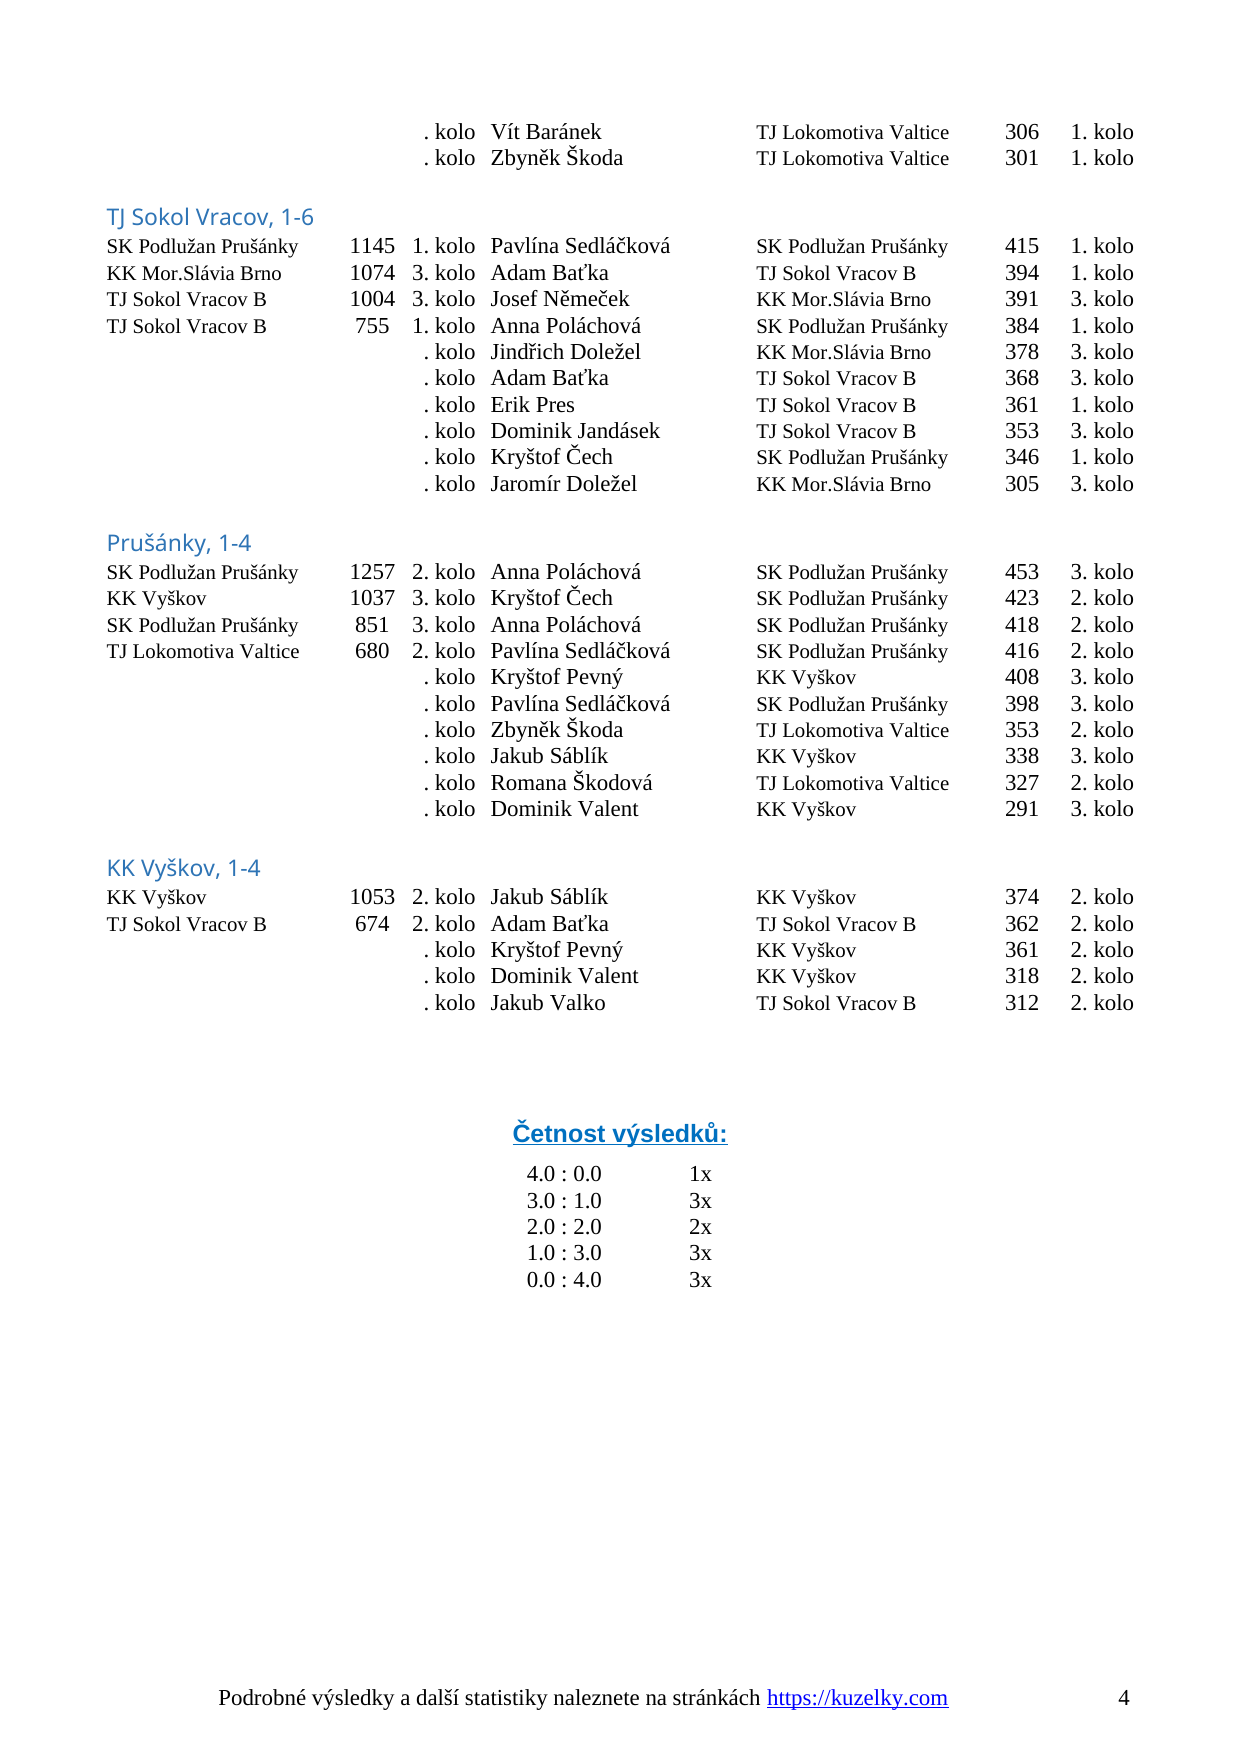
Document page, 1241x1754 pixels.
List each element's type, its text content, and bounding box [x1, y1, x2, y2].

text . kolo Kryštof Pevný KK Vyškov 408 3. kolo [106, 663, 1134, 690]
text . kolo Kryštof Pevný KK Vyškov 361 2. kolo [106, 936, 1134, 962]
text . kolo Adam Baťka TJ Sokol Vracov B 368 3. kolo [106, 364, 1134, 391]
text 1.0 : 3.0 3x [106, 1239, 1134, 1266]
text . kolo Zbyněk Škoda TJ Lokomotiva Valtice 301 1. kolo [106, 144, 1134, 171]
text . kolo Erik Pres TJ Sokol Vracov B 361 1. kolo [106, 391, 1134, 417]
text Četnost výsledků: [94, 1119, 1145, 1148]
text SK Podlužan Prušánky 1257 2. kolo Anna Poláchová SK Podlužan Prušánky 453 3. kolo [106, 558, 1134, 584]
text SK Podlužan Prušánky 1145 1. kolo Pavlína Sedláčková SK Podlužan Prušánky 415 1. kolo [106, 233, 1134, 259]
text KK Vyškov 1053 2. kolo Jakub Sáblík KK Vyškov 374 2. kolo [106, 883, 1134, 909]
text 2.0 : 2.0 2x [106, 1213, 1134, 1239]
text . kolo Vít Baránek TJ Lokomotiva Valtice 306 1. kolo [106, 118, 1134, 144]
subtitle Prušánky, 1-4 [106, 527, 1134, 558]
text TJ Sokol Vracov B 1004 3. kolo Josef Němeček KK Mor.Slávia Brno 391 3. kolo [106, 285, 1134, 312]
text . kolo Jaromír Doležel KK Mor.Slávia Brno 305 3. kolo [106, 470, 1134, 496]
text . kolo Zbyněk Škoda TJ Lokomotiva Valtice 353 2. kolo [106, 716, 1134, 742]
text . kolo Dominik Valent KK Vyškov 318 2. kolo [106, 962, 1134, 989]
text . kolo Kryštof Čech SK Podlužan Prušánky 346 1. kolo [106, 443, 1134, 470]
text TJ Sokol Vracov B 674 2. kolo Adam Baťka TJ Sokol Vracov B 362 2. kolo [106, 909, 1134, 936]
subtitle KK Vyškov, 1-4 [106, 852, 1134, 883]
subtitle TJ Sokol Vracov, 1-6 [106, 201, 1134, 233]
text TJ Lokomotiva Valtice 680 2. kolo Pavlína Sedláčková SK Podlužan Prušánky 416 2. kolo [106, 637, 1134, 663]
text 3.0 : 1.0 3x [106, 1187, 1134, 1213]
text . kolo Romana Škodová TJ Lokomotiva Valtice 327 2. kolo [106, 769, 1134, 795]
text . kolo Jindřich Doležel KK Mor.Slávia Brno 378 3. kolo [106, 338, 1134, 364]
text . kolo Pavlína Sedláčková SK Podlužan Prušánky 398 3. kolo [106, 690, 1134, 716]
text KK Mor.Slávia Brno 1074 3. kolo Adam Baťka TJ Sokol Vracov B 394 1. kolo [106, 259, 1134, 285]
text TJ Sokol Vracov B 755 1. kolo Anna Poláchová SK Podlužan Prušánky 384 1. kolo [106, 312, 1134, 338]
text . kolo Jakub Sáblík KK Vyškov 338 3. kolo [106, 742, 1134, 769]
text 4.0 : 0.0 1x [106, 1160, 1134, 1187]
text . kolo Dominik Valent KK Vyškov 291 3. kolo [106, 795, 1134, 821]
text 0.0 : 4.0 3x [106, 1266, 1134, 1292]
text . kolo Jakub Valko TJ Sokol Vracov B 312 2. kolo [106, 989, 1134, 1015]
text SK Podlužan Prušánky 851 3. kolo Anna Poláchová SK Podlužan Prušánky 418 2. kolo [106, 611, 1134, 637]
text . kolo Dominik Jandásek TJ Sokol Vracov B 353 3. kolo [106, 417, 1134, 443]
text KK Vyškov 1037 3. kolo Kryštof Čech SK Podlužan Prušánky 423 2. kolo [106, 584, 1134, 611]
